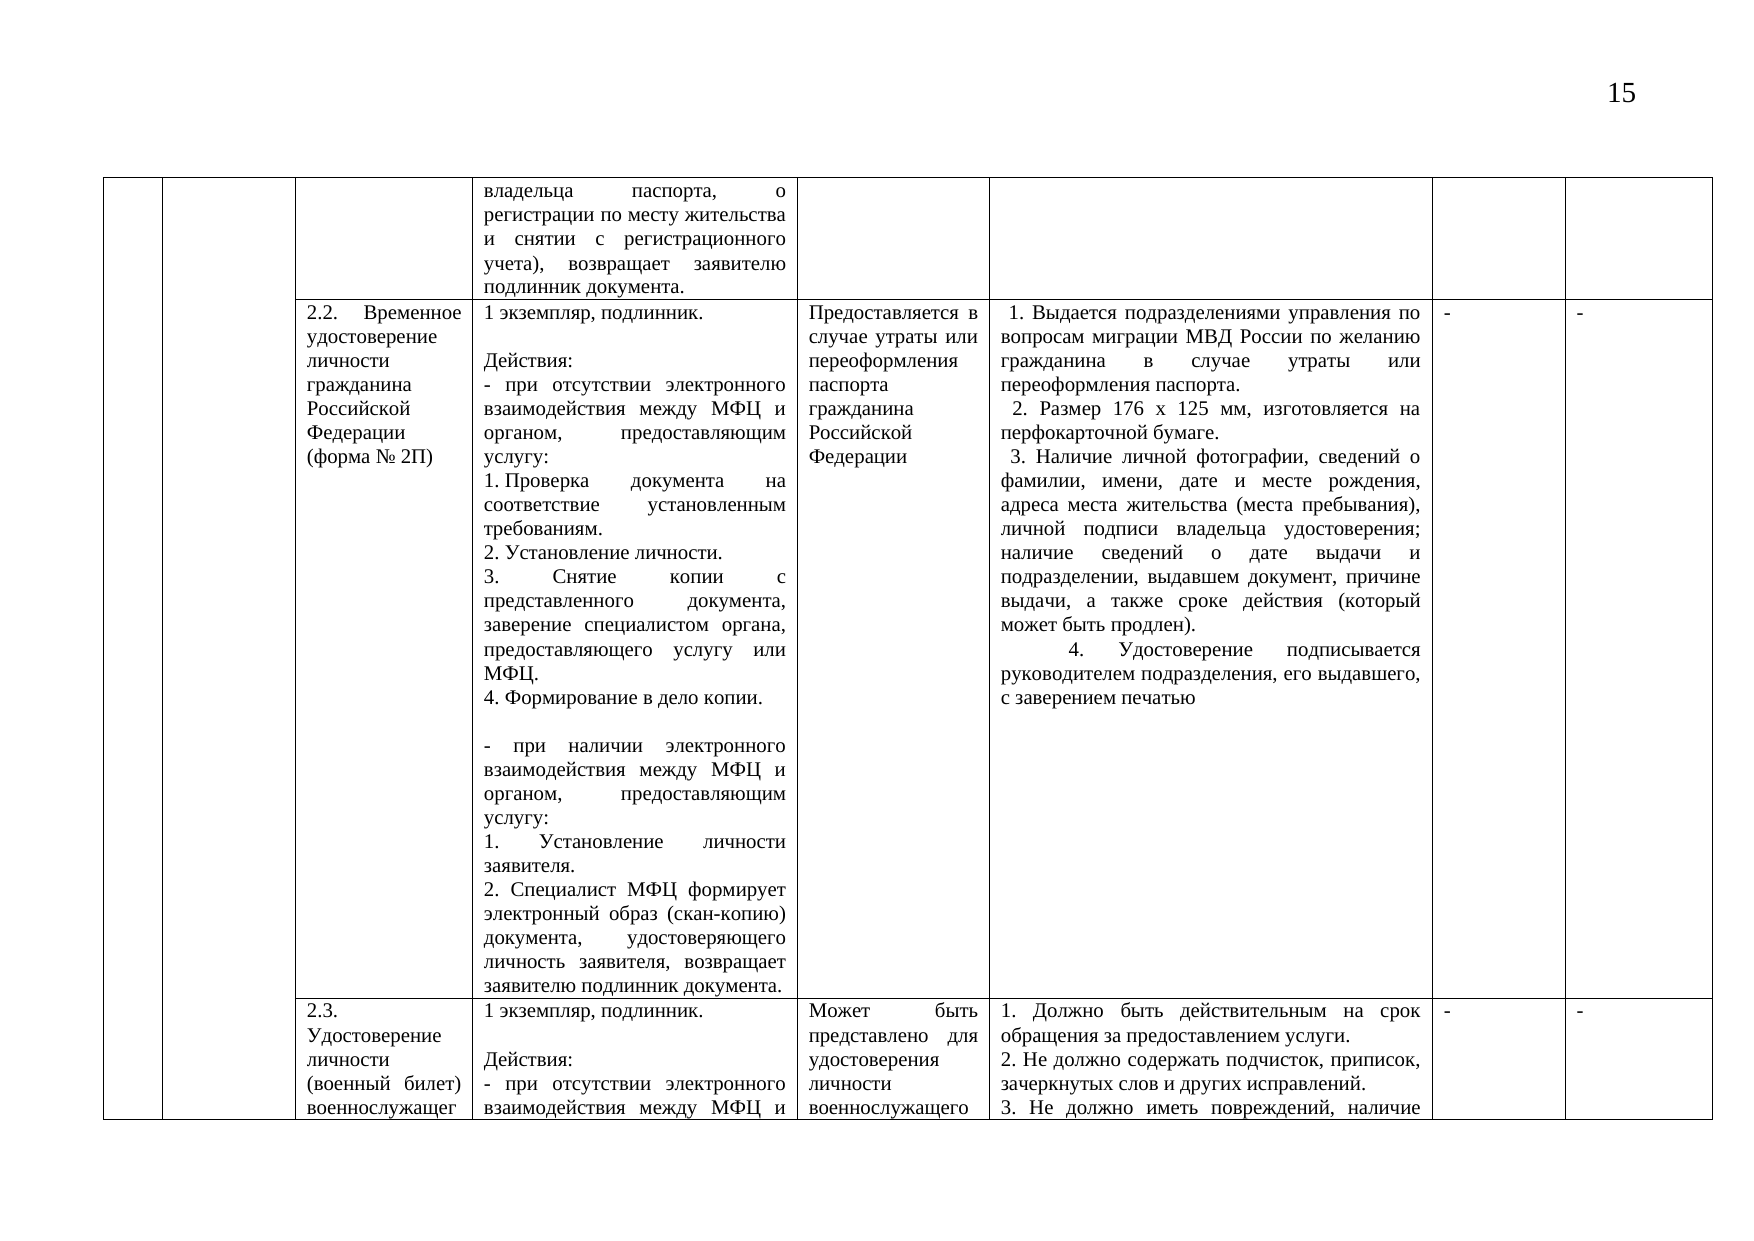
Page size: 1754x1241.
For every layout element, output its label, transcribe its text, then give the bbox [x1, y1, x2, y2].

table_cell - [1433, 999, 1565, 1119]
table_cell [473, 999, 797, 1119]
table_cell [798, 178, 989, 298]
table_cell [990, 178, 1432, 298]
table_cell 2.2. Временное удостоверение личности гражданина Российской Федерации (форма № 2П) [296, 300, 472, 997]
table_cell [296, 178, 472, 298]
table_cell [990, 999, 1432, 1119]
table_cell - [1433, 300, 1565, 997]
table_cell 1. Выдается подразделениями управления по вопросам миграции МВД России по желанию гражданина в случае утраты или переоформления паспорта. 2. Размер 176 x 125 мм, изготовляется на перфокарточной бумаге. 3. Наличие личной фотографии, сведений о фамилии, имени, дате и месте рождения, адреса места жительства (места пребывания), личной подписи владельца удостоверения; наличие сведений о дате выдачи и подразделении, выдавшем документ, причине выдачи, а также сроке действия (который может быть продлен). 4. Удостоверение подписывается руководителем подразделения, его выдавшего, с заверением печатью [990, 300, 1432, 997]
table_cell - [1566, 999, 1712, 1119]
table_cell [798, 999, 989, 1119]
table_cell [163, 178, 295, 1119]
table_cell - [1433, 178, 1565, 298]
table_cell Предоставляется в случае утраты или переоформления паспорта гражданина Российской Федерации [798, 300, 989, 997]
table_cell - [1566, 300, 1712, 997]
table_cell 2 [104, 178, 162, 1119]
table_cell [473, 178, 797, 298]
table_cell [296, 999, 472, 1119]
table_cell - [1566, 178, 1712, 298]
